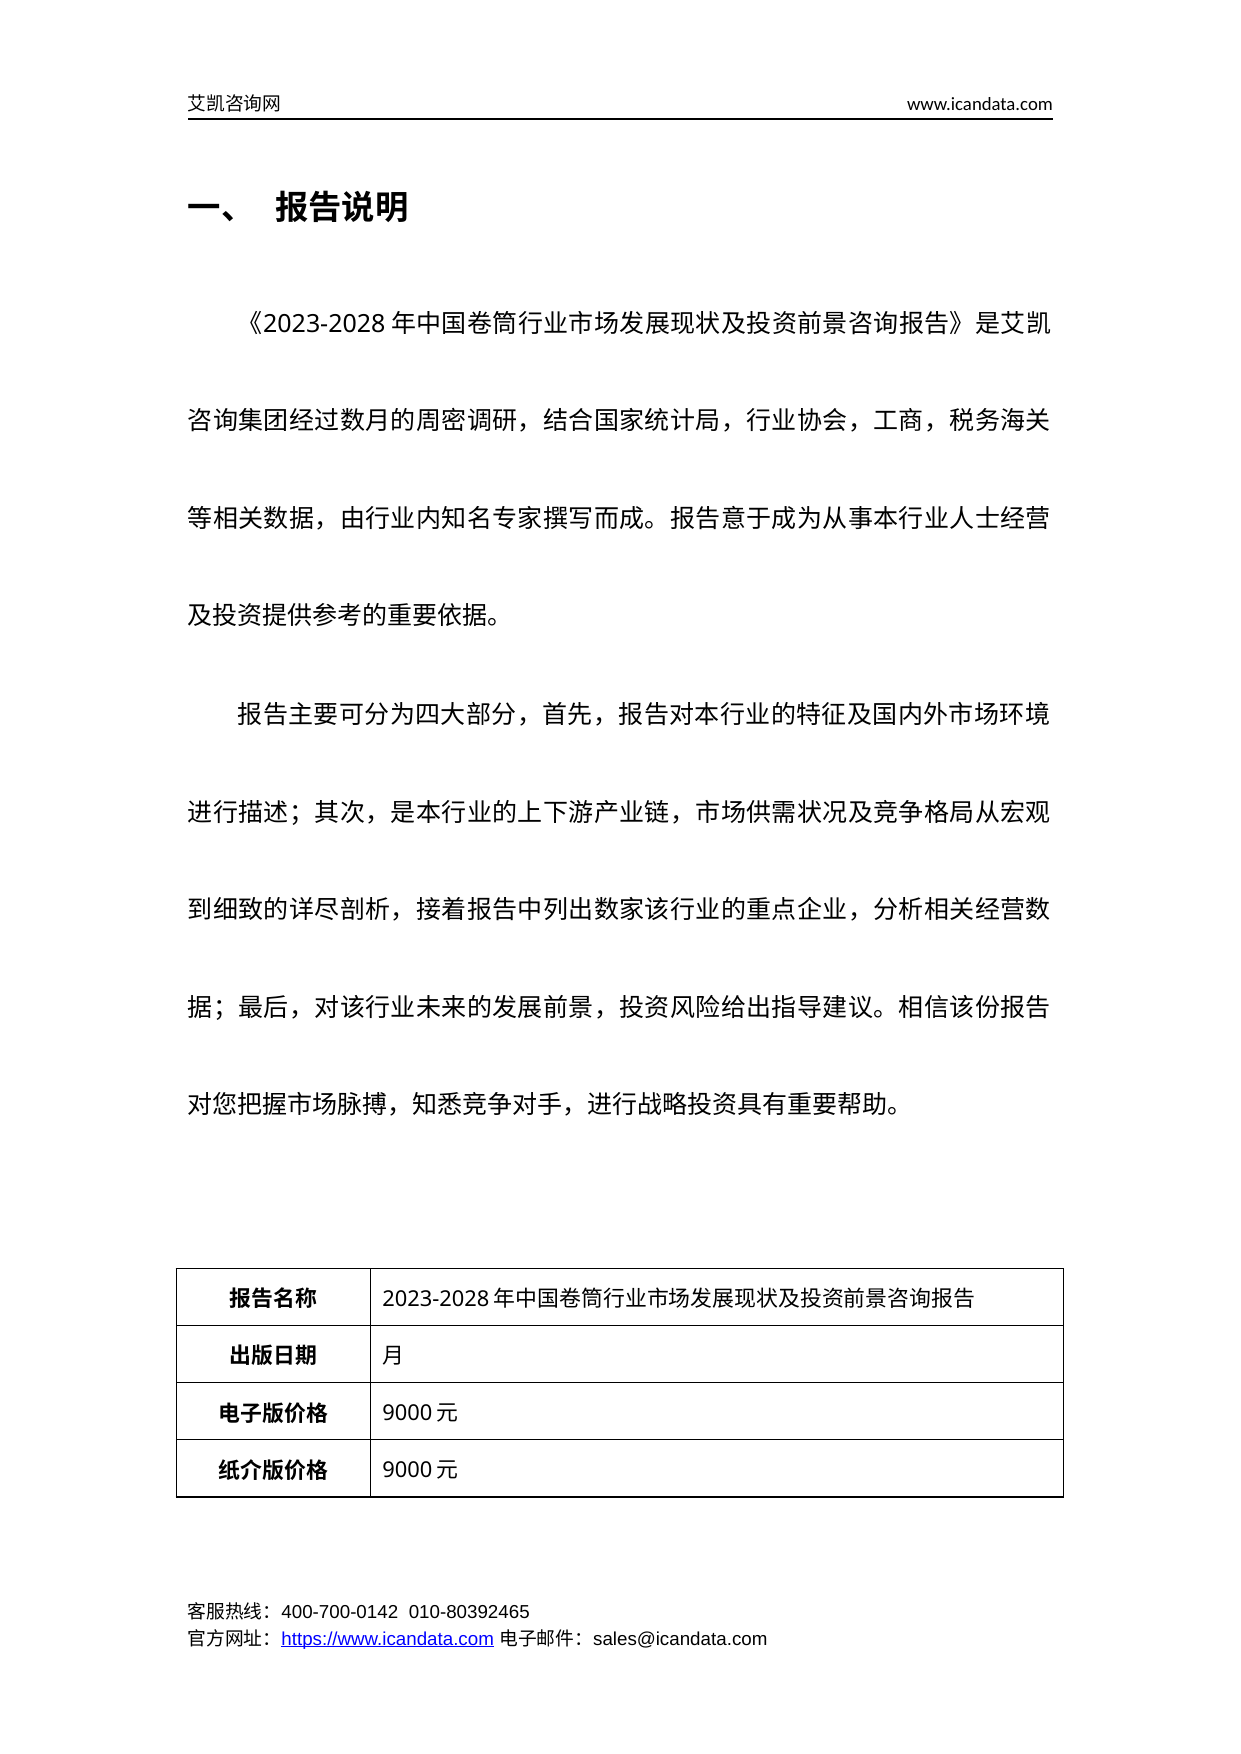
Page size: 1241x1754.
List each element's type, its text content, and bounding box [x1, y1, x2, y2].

table_cell 电子版价格 [177, 1383, 370, 1439]
subtitle 报告说明 [187, 172, 1053, 237]
table_cell 出版日期 [177, 1326, 370, 1382]
table_cell 9000元 [371, 1383, 1063, 1439]
text 《2023-2028年中国卷筒行业市场发展现状及投资前景咨询报告》是艾凯咨询集团经过数月的周密调研，结合国家统计局，行业协会，工商，税务海关等相关数据，由行业内知名专家撰写而成。报告意于成为从事本行业人士经营及投资提供参考的重要依据。 [187, 289, 1053, 646]
table_cell 月 [371, 1326, 1063, 1382]
table_cell 纸介版价格 [177, 1440, 370, 1496]
table_header 2023-2028年中国卷筒行业市场发展现状及投资前景咨询报告 [371, 1269, 1063, 1325]
table_cell 9000元 [371, 1440, 1063, 1496]
text 报告主要可分为四大部分，首先，报告对本行业的特征及国内外市场环境进行描述；其次，是本行业的上下游产业链，市场供需状况及竞争格局从宏观到细致的详尽剖析，接着报告中列出数家该行业的重点企业，分析相关经营数据；最后，对该行业未来的发展前景，投资风险给出指导建议。相信该份报告对您把握市场脉搏，知悉竞争对手，进行战略投资具有重要帮助。 [187, 681, 1053, 1136]
table_header 报告名称 [177, 1269, 370, 1325]
